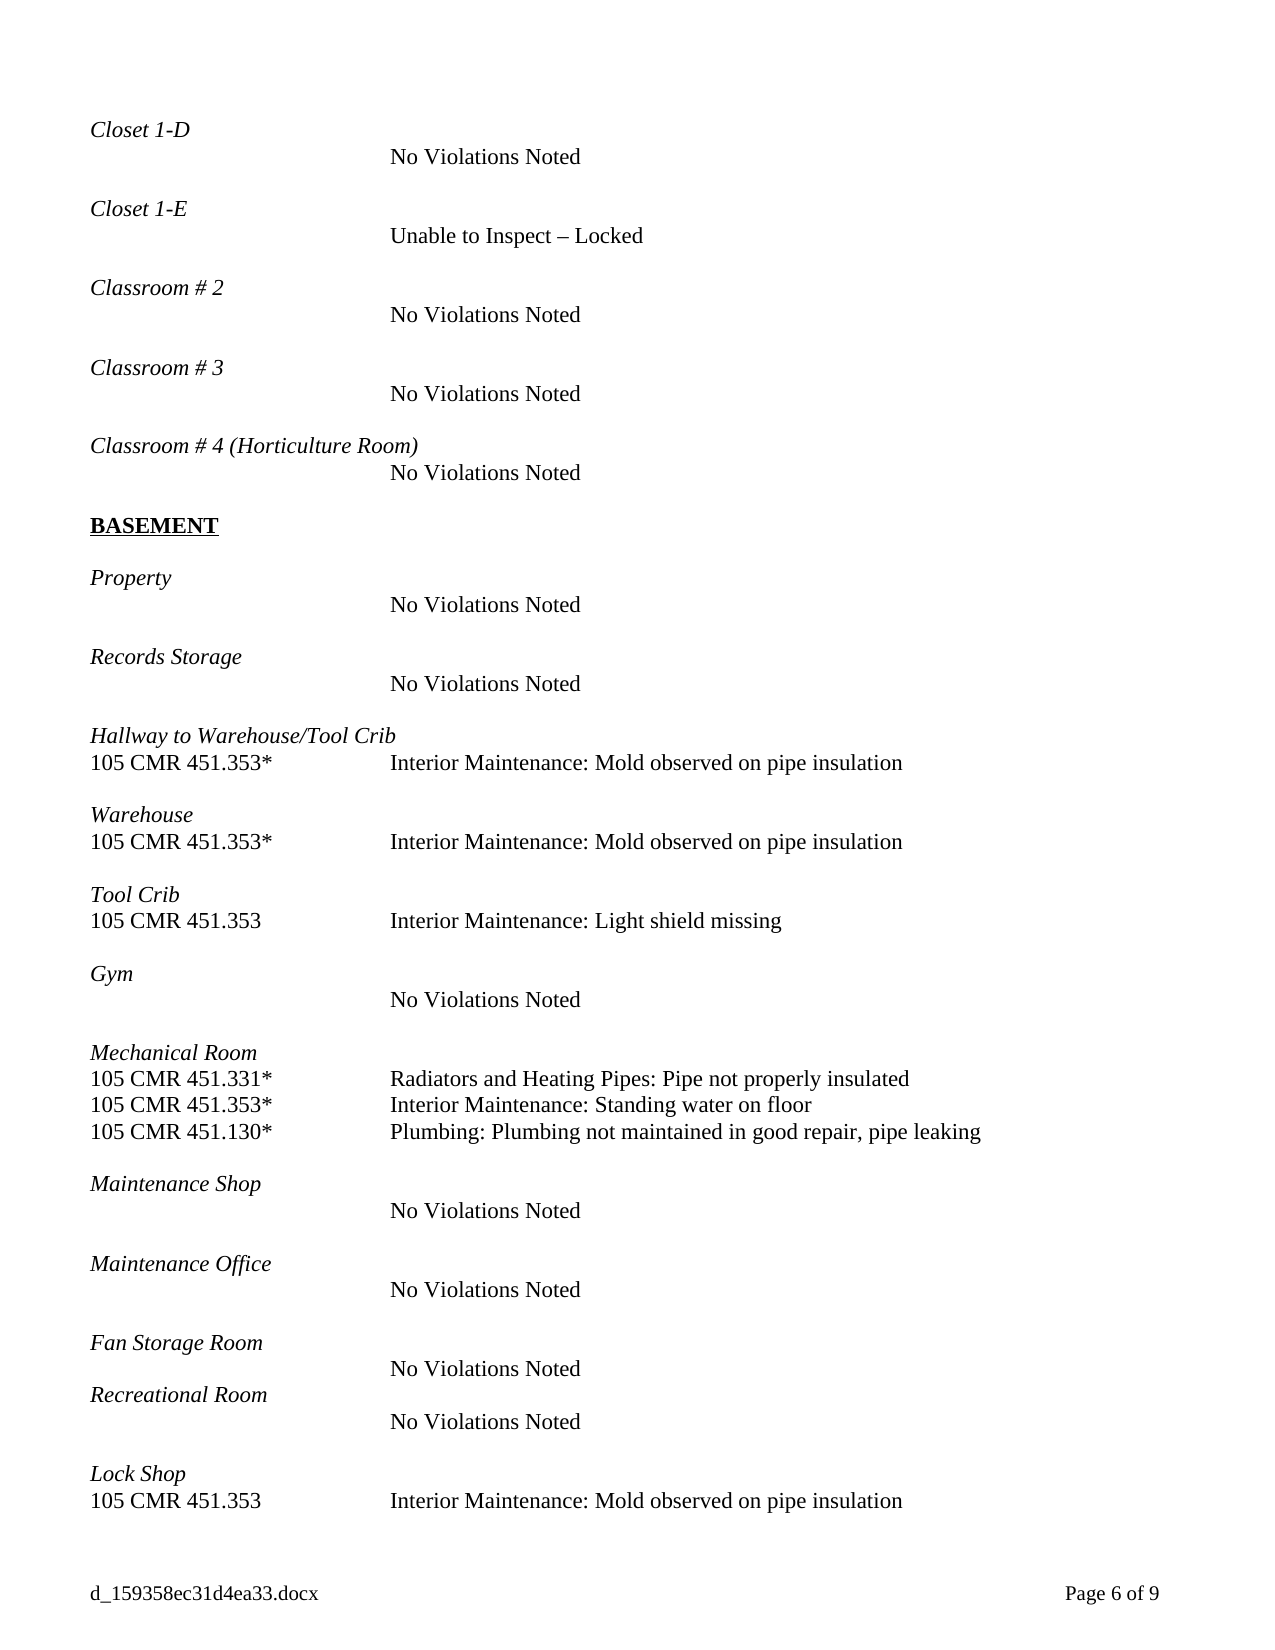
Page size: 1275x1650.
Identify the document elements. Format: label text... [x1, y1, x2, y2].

text 105 CMR 451.353* Interior Maintenance: Mold observed on pipe insulation [90, 828, 1185, 854]
text Warehouse [90, 802, 1185, 828]
text Lock Shop [90, 1460, 1185, 1487]
text Maintenance Shop [90, 1171, 1185, 1197]
text 105 CMR 451.353* Interior Maintenance: Standing water on floor [90, 1091, 1185, 1118]
text No Violations Noted [90, 670, 1185, 696]
text Classroom # 3 [90, 353, 1185, 380]
text No Violations Noted [90, 143, 1185, 169]
text 105 CMR 451.353 Interior Maintenance: Mold observed on pipe insulation [90, 1487, 1185, 1513]
text Hallway to Warehouse/Tool Crib [90, 722, 1185, 749]
text 105 CMR 451.353* Interior Maintenance: Mold observed on pipe insulation [90, 749, 1185, 775]
text 105 CMR 451.130* Plumbing: Plumbing not maintained in good repair, pipe leaking [90, 1118, 1185, 1144]
text No Violations Noted [90, 1355, 1185, 1381]
text No Violations Noted [90, 301, 1185, 327]
text 105 CMR 451.353 Interior Maintenance: Light shield missing [90, 907, 1185, 933]
text Classroom # 4 (Horticulture Room) [90, 433, 1185, 459]
text Tool Crib [90, 881, 1185, 907]
text 105 CMR 451.331* Radiators and Heating Pipes: Pipe not properly insulated [90, 1065, 1185, 1091]
text No Violations Noted [90, 380, 1185, 406]
text No Violations Noted [90, 986, 1185, 1012]
text No Violations Noted [90, 1197, 1185, 1223]
text Mechanical Room [90, 1039, 1185, 1065]
text No Violations Noted [90, 591, 1185, 617]
text Unable to Inspect – Locked [90, 222, 1185, 248]
text BASEMENT [90, 512, 1185, 538]
text Recreational Room [90, 1381, 1185, 1408]
text Closet 1-E [90, 195, 1185, 222]
text Property [90, 564, 1185, 591]
text Gym [90, 960, 1185, 986]
text Records Storage [90, 643, 1185, 670]
text No Violations Noted [90, 1276, 1185, 1302]
text No Violations Noted [90, 459, 1185, 485]
text Maintenance Office [90, 1249, 1185, 1276]
text Fan Storage Room [90, 1329, 1185, 1355]
text No Violations Noted [90, 1408, 1185, 1434]
text Classroom # 2 [90, 274, 1185, 301]
text Closet 1-D [90, 116, 1185, 143]
